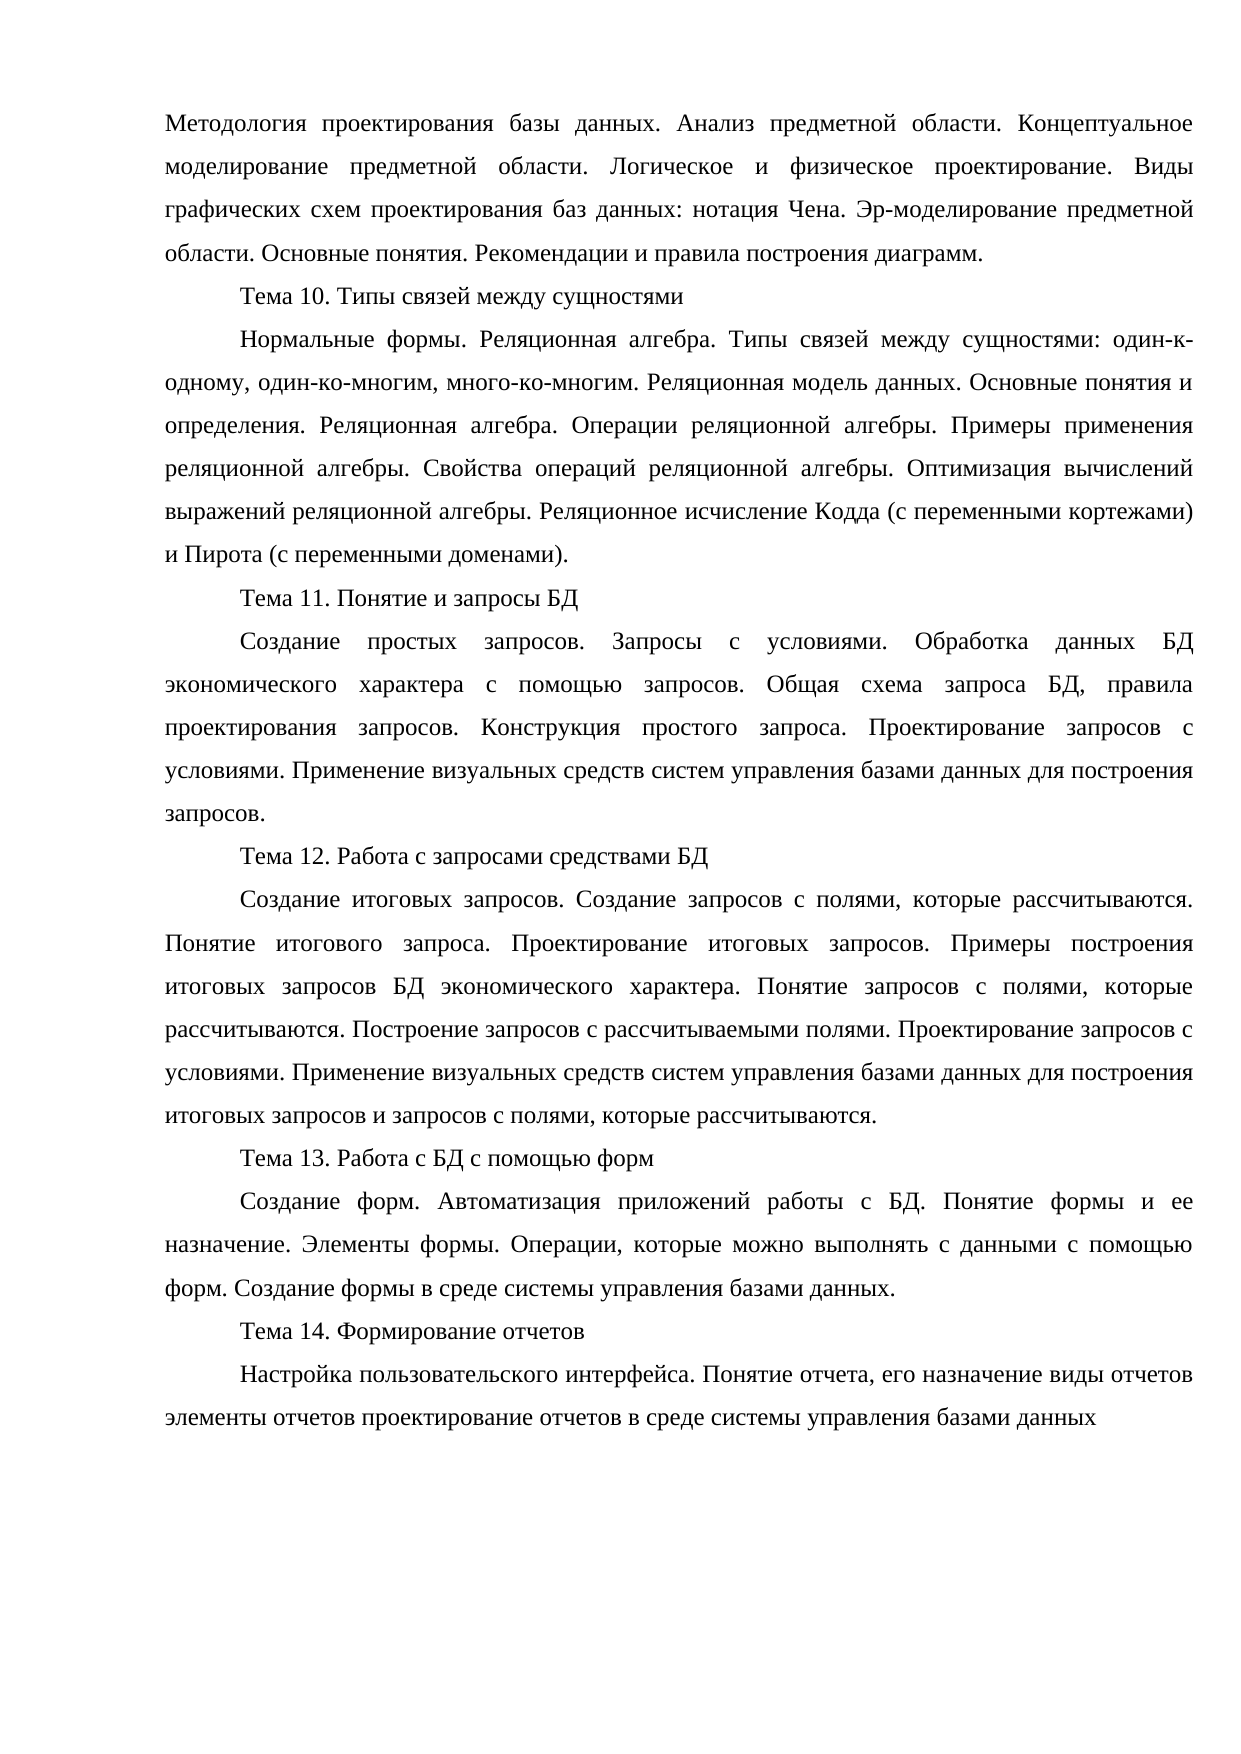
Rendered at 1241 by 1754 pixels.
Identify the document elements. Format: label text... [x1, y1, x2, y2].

text Создание простых запросов. Запросы с условиями. Обработка данных БД экономического характера с помощью запросов. Общая схема запроса БД, правила проектирования запросов. Конструкция простого запроса. Проектирование запросов с условиями. Применение визуальных средств систем управления базами данных для построения запросов. [164, 626, 1194, 827]
text Создание итоговых запросов. Создание запросов с полями, которые рассчитываются. Понятие итогового запроса. Проектирование итоговых запросов. Примеры построения итоговых запросов БД экономического характера. Понятие запросов с полями, которые рассчитываются. Построение запросов с рассчитываемыми полями. Проектирование запросов с условиями. Применение визуальных средств систем управления базами данных для построения итоговых запросов и запросов с полями, которые рассчитываются. [164, 884, 1194, 1129]
text Тема 13. Работа с БД с помощью форм [164, 1143, 1194, 1172]
text Тема 11. Понятие и запросы БД [164, 583, 1194, 611]
text Тема 14. Формирование отчетов [164, 1316, 1194, 1344]
text Тема 10. Типы связей между сущностями [164, 281, 1194, 309]
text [164, 108, 1194, 266]
text Создание форм. Автоматизация приложений работы с БД. Понятие формы и ее назначение. Элементы формы. Операции, которые можно выполнять с данными с помощью форм. Создание формы в среде системы управления базами данных. [164, 1186, 1194, 1301]
text Настройка пользовательского интерфейса. Понятие отчета, его назначение виды отчетов элементы отчетов проектирование отчетов в среде системы управления базами данных [164, 1359, 1194, 1431]
text Тема 12. Работа с запросами средствами БД [164, 841, 1194, 870]
text Нормальные формы. Реляционная алгебра. Типы связей между сущностями: один-к-одному, один-ко-многим, много-ко-многим. Реляционная модель данных. Основные понятия и определения. Реляционная алгебра. Операции реляционной алгебры. Примеры применения реляционной алгебры. Свойства операций реляционной алгебры. Оптимизация вычислений выражений реляционной алгебры. Реляционное исчисление Кодда (с переменными кортежами) и Пирота (с переменными доменами). [164, 324, 1194, 568]
